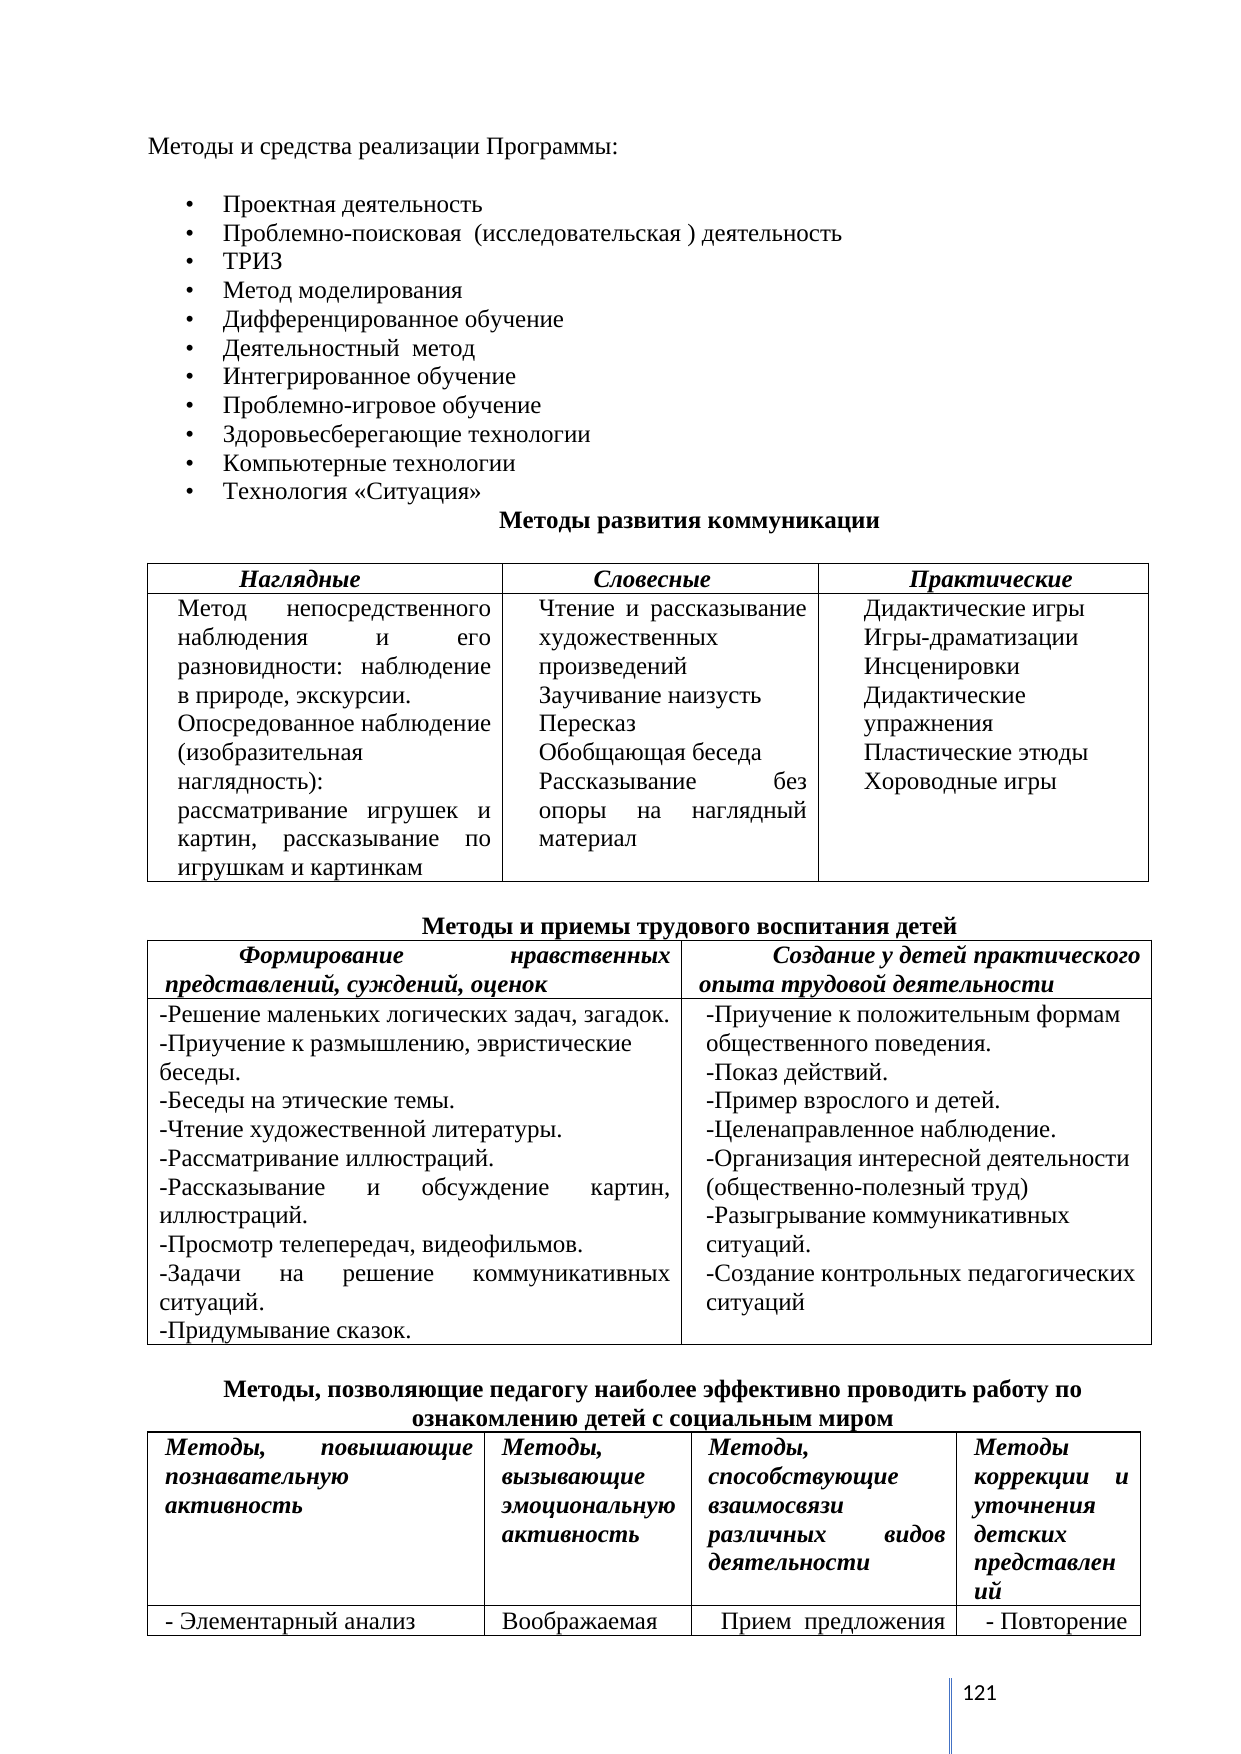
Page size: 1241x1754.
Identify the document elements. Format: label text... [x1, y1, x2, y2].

list ТРИЗ [185, 246, 1152, 275]
list Деятельностный метод [185, 333, 1152, 361]
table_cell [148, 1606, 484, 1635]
list Интегрированное обучение [185, 361, 1152, 390]
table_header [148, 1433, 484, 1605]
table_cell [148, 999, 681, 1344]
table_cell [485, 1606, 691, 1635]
list Здоровьесберегающие технологии [185, 419, 1152, 448]
text Методы и приемы трудового воспитания детей [154, 911, 1152, 939]
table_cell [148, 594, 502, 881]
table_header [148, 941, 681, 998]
list Технология «Ситуация» [185, 476, 1152, 505]
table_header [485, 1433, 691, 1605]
text Методы, позволяющие педагогу наиболее эффективно проводить работу по ознакомлению детей с социальным миром [154, 1374, 1152, 1431]
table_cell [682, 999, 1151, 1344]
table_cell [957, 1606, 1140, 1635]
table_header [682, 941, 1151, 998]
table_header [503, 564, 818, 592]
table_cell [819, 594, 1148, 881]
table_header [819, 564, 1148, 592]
list Проектная деятельность [185, 189, 1152, 218]
list Проблемно-игровое обучение [185, 390, 1152, 419]
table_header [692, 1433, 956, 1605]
text Методы развития коммуникации [154, 505, 1152, 534]
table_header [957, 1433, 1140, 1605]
list Компьютерные технологии [185, 448, 1152, 476]
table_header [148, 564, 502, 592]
list Дифференцированное обучение [185, 304, 1152, 333]
list Метод моделирования [185, 275, 1152, 304]
text Методы и средства реализации Программы: [148, 131, 1152, 160]
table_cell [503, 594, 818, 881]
list Проблемно-поисковая (исследовательская ) деятельность [185, 218, 1152, 246]
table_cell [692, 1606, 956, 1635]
